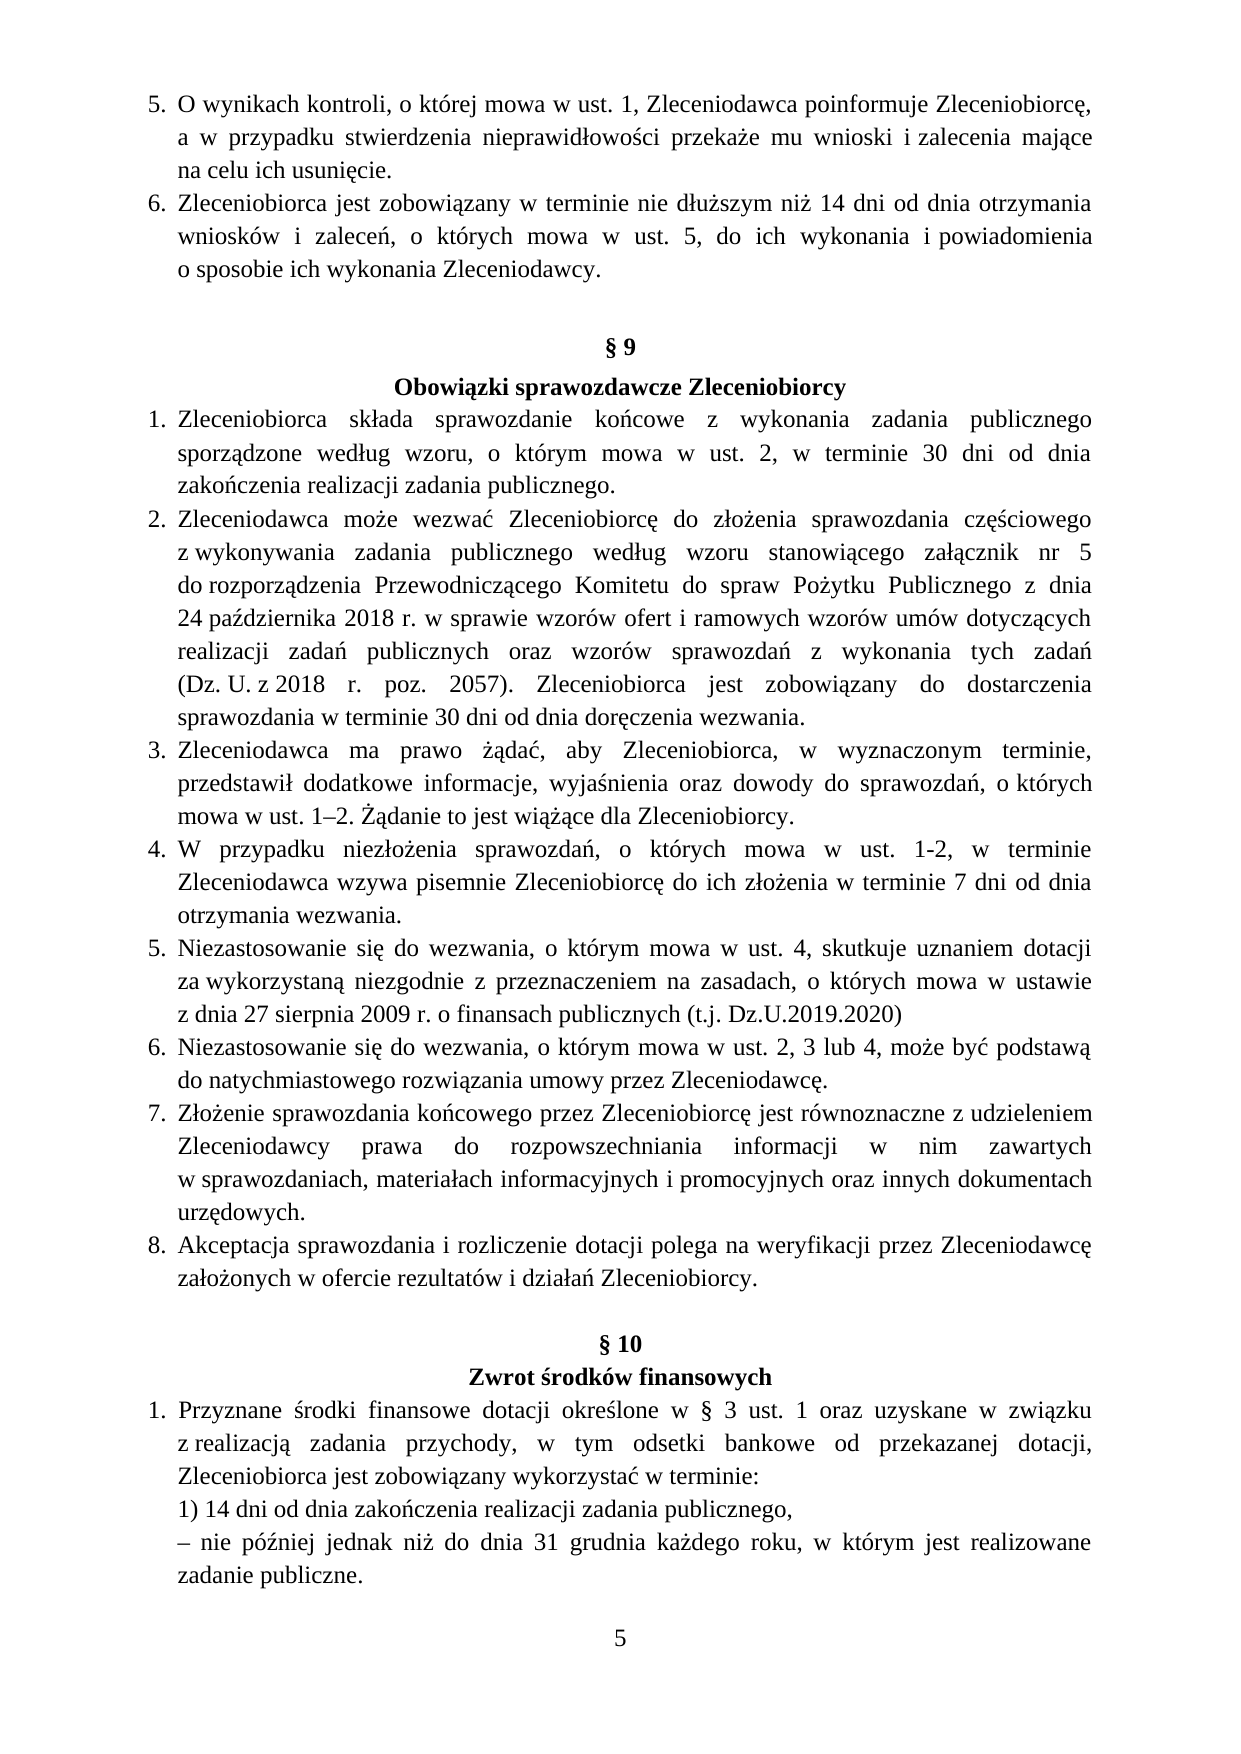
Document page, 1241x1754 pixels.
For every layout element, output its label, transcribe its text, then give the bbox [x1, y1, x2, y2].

text – nie później jednak niż do dnia 31 grudnia każdego roku, w którym jest realizowane zadanie publiczne. [177, 1527, 1093, 1589]
list O wynikach kontroli, o której mowa w ust. 1, Zleceniodawca poinformuje Zleceniobiorcę, a w przypadku stwierdzenia nieprawidłowości przekaże mu wnioski i zalecenia mające na celu ich usunięcie. [148, 89, 1093, 183]
list Niezastosowanie się do wezwania, o którym mowa w ust. 4, skutkuje uznaniem dotacji za wykorzystaną niezgodnie z przeznaczeniem na zasadach, o których mowa w ustawie z dnia 27 sierpnia 2009 r. o finansach publicznych (t.j. Dz.U.2019.2020) [148, 933, 1093, 1028]
list Niezastosowanie się do wezwania, o którym mowa w ust. 2, 3 lub 4, może być podstawą do natychmiastowego rozwiązania umowy przez Zleceniodawcę. [148, 1032, 1093, 1094]
list Zleceniobiorca składa sprawozdanie końcowe z wykonania zadania publicznego sporządzone według wzoru, o którym mowa w ust. 2, w terminie 30 dni od dnia zakończenia realizacji zadania publicznego. [148, 404, 1093, 499]
subtitle Obowiązki sprawozdawcze Zleceniobiorcy [148, 372, 1093, 400]
list W przypadku niezłożenia sprawozdań, o których mowa w ust. 1-2, w terminie Zleceniodawca wzywa pisemnie Zleceniobiorcę do ich złożenia w terminie 7 dni od dnia otrzymania wezwania. [148, 834, 1093, 929]
text Zwrot środków finansowych [148, 1362, 1093, 1391]
text 1) 14 dni od dnia zakończenia realizacji zadania publicznego, [177, 1494, 1093, 1523]
text 1. Przyznane środki finansowe dotacji określone w § 3 ust. 1 oraz uzyskane w związku z realizacją zadania przychody, w tym odsetki bankowe od przekazanej dotacji, Zleceniobiorca jest zobowiązany wykorzystać w terminie: [148, 1395, 1093, 1490]
list Zleceniodawca może wezwać Zleceniobiorcę do złożenia sprawozdania częściowego z wykonywania zadania publicznego według wzoru stanowiącego załącznik nr 5 do rozporządzenia Przewodniczącego Komitetu do spraw Pożytku Publicznego z dnia 24 października 2018 r. w sprawie wzorów ofert i ramowych wzorów umów dotyczących realizacji zadań publicznych oraz wzorów sprawozdań z wykonania tych zadań (Dz. U. z 2018 r. poz. 2057). Zleceniobiorca jest zobowiązany do dostarczenia sprawozdania w terminie 30 dni od dnia doręczenia wezwania. [148, 504, 1093, 731]
list Akceptacja sprawozdania i rozliczenie dotacji polega na weryfikacji przez Zleceniodawcę założonych w ofercie rezultatów i działań Zleceniobiorcy. [148, 1230, 1093, 1292]
list Zleceniodawca ma prawo żądać, aby Zleceniobiorca, w wyznaczonym terminie, przedstawił dodatkowe informacje, wyjaśnienia oraz dowody do sprawozdań, o których mowa w ust. 1–2. Żądanie to jest wiążące dla Zleceniobiorcy. [148, 735, 1093, 829]
list Zleceniobiorca jest zobowiązany w terminie nie dłuższym niż 14 dni od dnia otrzymania wniosków i zaleceń, o których mowa w ust. 5, do ich wykonania i powiadomienia o sposobie ich wykonania Zleceniodawcy. [148, 188, 1093, 282]
list Złożenie sprawozdania końcowego przez Zleceniobiorcę jest równoznaczne z udzieleniem Zleceniodawcy prawa do rozpowszechniania informacji w nim zawartych w sprawozdaniach, materiałach informacyjnych i promocyjnych oraz innych dokumentach urzędowych. [148, 1098, 1093, 1226]
text § 10 [148, 1329, 1093, 1358]
subtitle § 9 [148, 332, 1093, 361]
